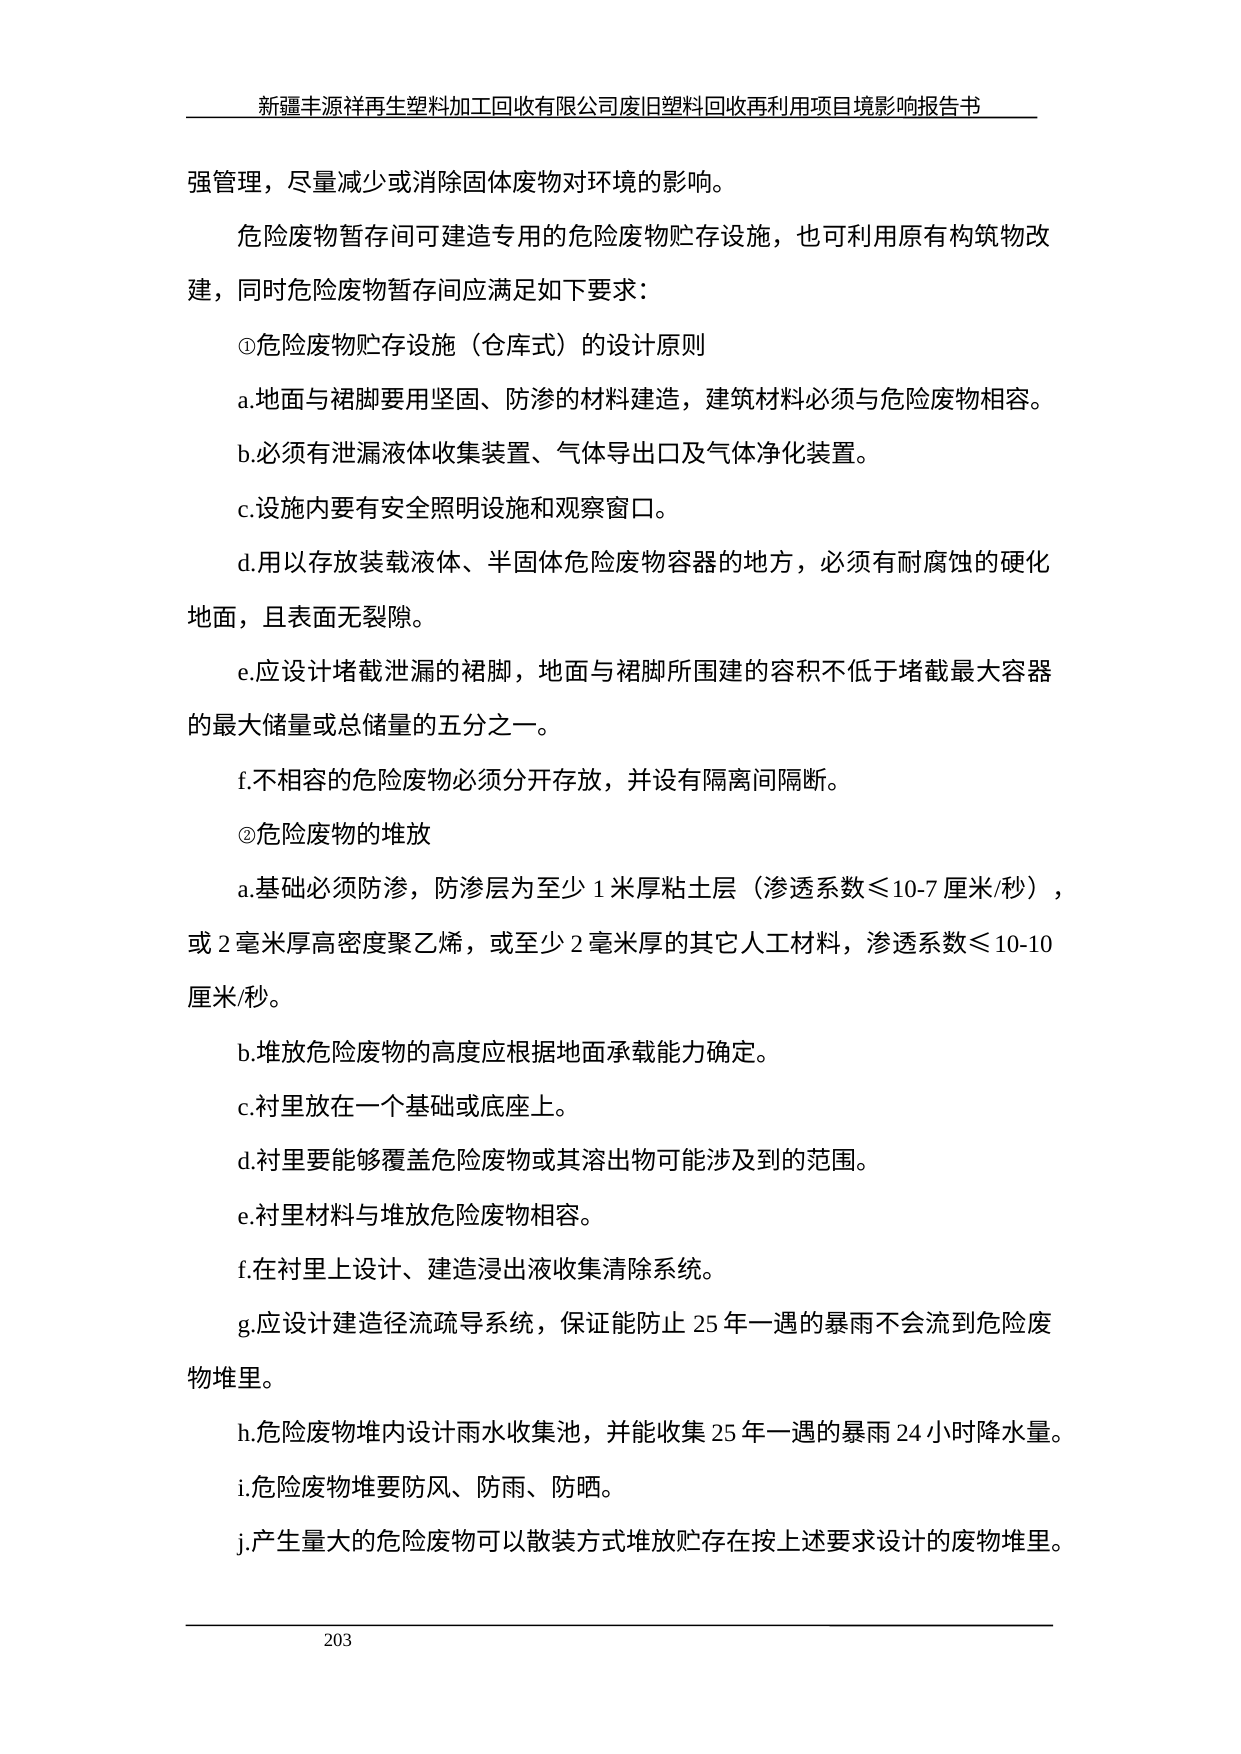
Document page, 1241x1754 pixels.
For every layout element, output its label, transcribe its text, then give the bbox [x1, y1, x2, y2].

text g.应设计建造径流疏导系统，保证能防止25年一遇的暴雨不会流到危险废物堆里。 [187, 1304, 1053, 1394]
text c.设施内要有安全照明设施和观察窗口。 [187, 488, 1053, 524]
text ②危险废物的堆放 [187, 814, 1053, 851]
text e.衬里材料与堆放危险废物相容。 [187, 1195, 1053, 1231]
text 危险废物暂存间可建造专用的危险废物贮存设施，也可利用原有构筑物改建，同时危险废物暂存间应满足如下要求： [187, 216, 1053, 307]
text d.用以存放装载液体、半固体危险废物容器的地方，必须有耐腐蚀的硬化地面，且表面无裂隙。 [187, 543, 1053, 633]
text a.地面与裙脚要用坚固、防渗的材料建造，建筑材料必须与危险废物相容。 [187, 379, 1053, 416]
text j.产生量大的危险废物可以散装方式堆放贮存在按上述要求设计的废物堆里。 [187, 1521, 1053, 1558]
text c.衬里放在一个基础或底座上。 [187, 1086, 1053, 1123]
text b.堆放危险废物的高度应根据地面承载能力确定。 [187, 1032, 1053, 1068]
text e.应设计堵截泄漏的裙脚，地面与裙脚所围建的容积不低于堵截最大容器的最大储量或总储量的五分之一。 [187, 651, 1053, 742]
text f.不相容的危险废物必须分开存放，并设有隔离间隔断。 [187, 760, 1053, 796]
text d.衬里要能够覆盖危险废物或其溶出物可能涉及到的范围。 [187, 1141, 1053, 1177]
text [187, 162, 1053, 198]
text ①危险废物贮存设施（仓库式）的设计原则 [187, 325, 1053, 361]
text i.危险废物堆要防风、防雨、防晒。 [187, 1467, 1053, 1503]
text a.基础必须防渗，防渗层为至少1米厚粘土层（渗透系数≤10-7厘米/秒），或2毫米厚高密度聚乙烯，或至少2毫米厚的其它人工材料，渗透系数≤10-10厘米/秒。 [187, 869, 1053, 1014]
text b.必须有泄漏液体收集装置、气体导出口及气体净化装置。 [187, 434, 1053, 470]
text h.危险废物堆内设计雨水收集池，并能收集25年一遇的暴雨24小时降水量。 [187, 1413, 1053, 1449]
text f.在衬里上设计、建造浸出液收集清除系统。 [187, 1249, 1053, 1286]
